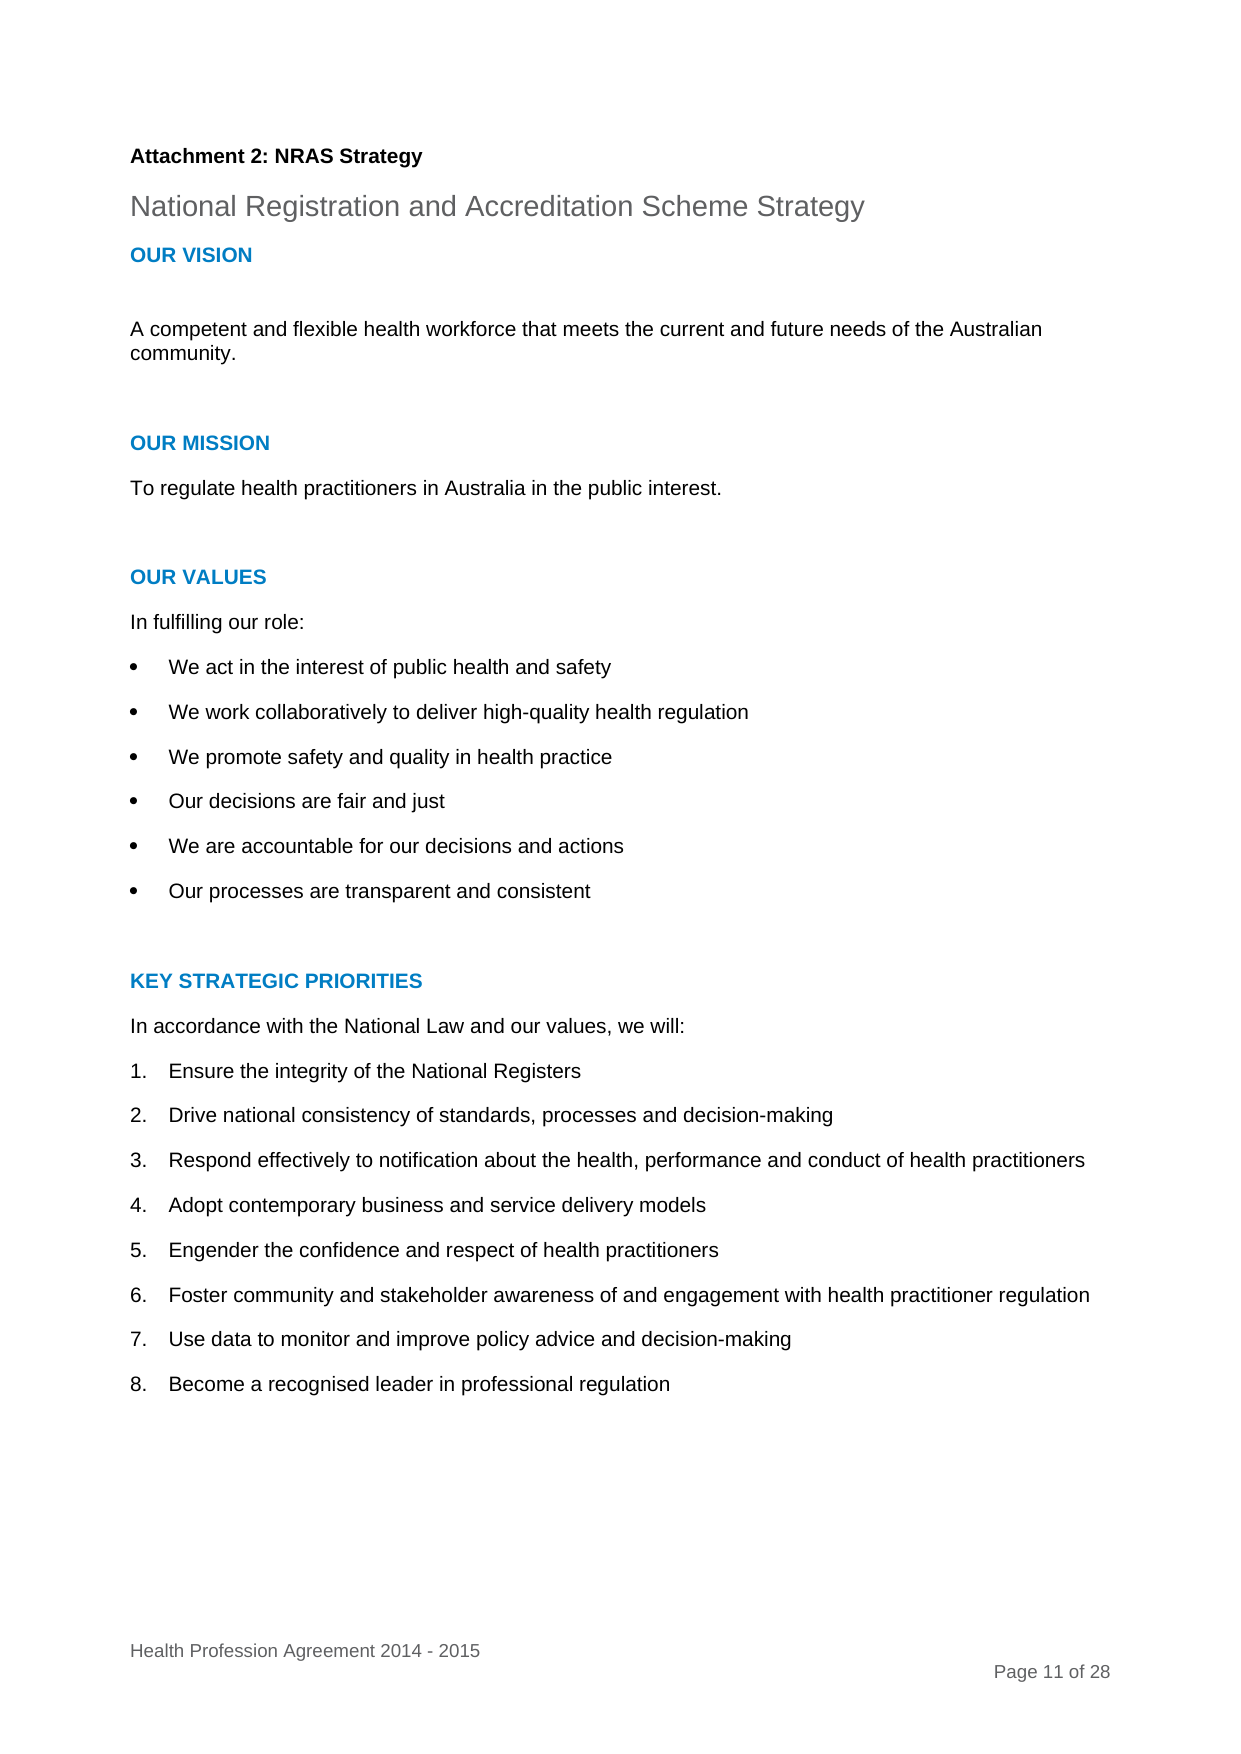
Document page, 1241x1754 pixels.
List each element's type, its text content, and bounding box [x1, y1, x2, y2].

text Our processes are transparent and consistent [130, 879, 1110, 903]
text In accordance with the National Law and our values, we will: [130, 1014, 1110, 1038]
text In fulfilling our role: [130, 610, 1110, 634]
list Drive national consistency of standards, processes and decision-making [130, 1103, 1110, 1127]
list Engender the confidence and respect of health practitioners [130, 1238, 1110, 1262]
list Become a recognised leader in professional regulation [130, 1372, 1110, 1396]
text A competent and flexible health workforce that meets the current and future needs of the Australian community. [130, 317, 1110, 365]
text We are accountable for our decisions and actions [130, 834, 1110, 858]
list Use data to monitor and improve policy advice and decision-making [130, 1327, 1110, 1351]
subtitle National Registration and Accreditation Scheme Strategy [130, 189, 1110, 222]
text Our decisions are fair and just [130, 789, 1110, 813]
subtitle OUR VISION [130, 243, 1110, 267]
list Ensure the integrity of the National Registers [130, 1058, 1110, 1082]
list Foster community and stakeholder awareness of and engagement with health practitioner regulation [130, 1282, 1110, 1306]
subtitle KEY STRATEGIC PRIORITIES [130, 969, 1110, 993]
list Respond effectively to notification about the health, performance and conduct of health practitioners [130, 1148, 1110, 1172]
subtitle OUR VALUES [130, 565, 1110, 589]
text We work collaboratively to deliver high-quality health regulation [130, 699, 1110, 724]
text Attachment 2: NRAS Strategy [130, 144, 1110, 168]
text We promote safety and quality in health practice [130, 744, 1110, 768]
subtitle OUR MISSION [130, 431, 1110, 455]
text To regulate health practitioners in Australia in the public interest. [130, 476, 1110, 499]
text We act in the interest of public health and safety [130, 655, 1110, 679]
list Adopt contemporary business and service delivery models [130, 1193, 1110, 1217]
